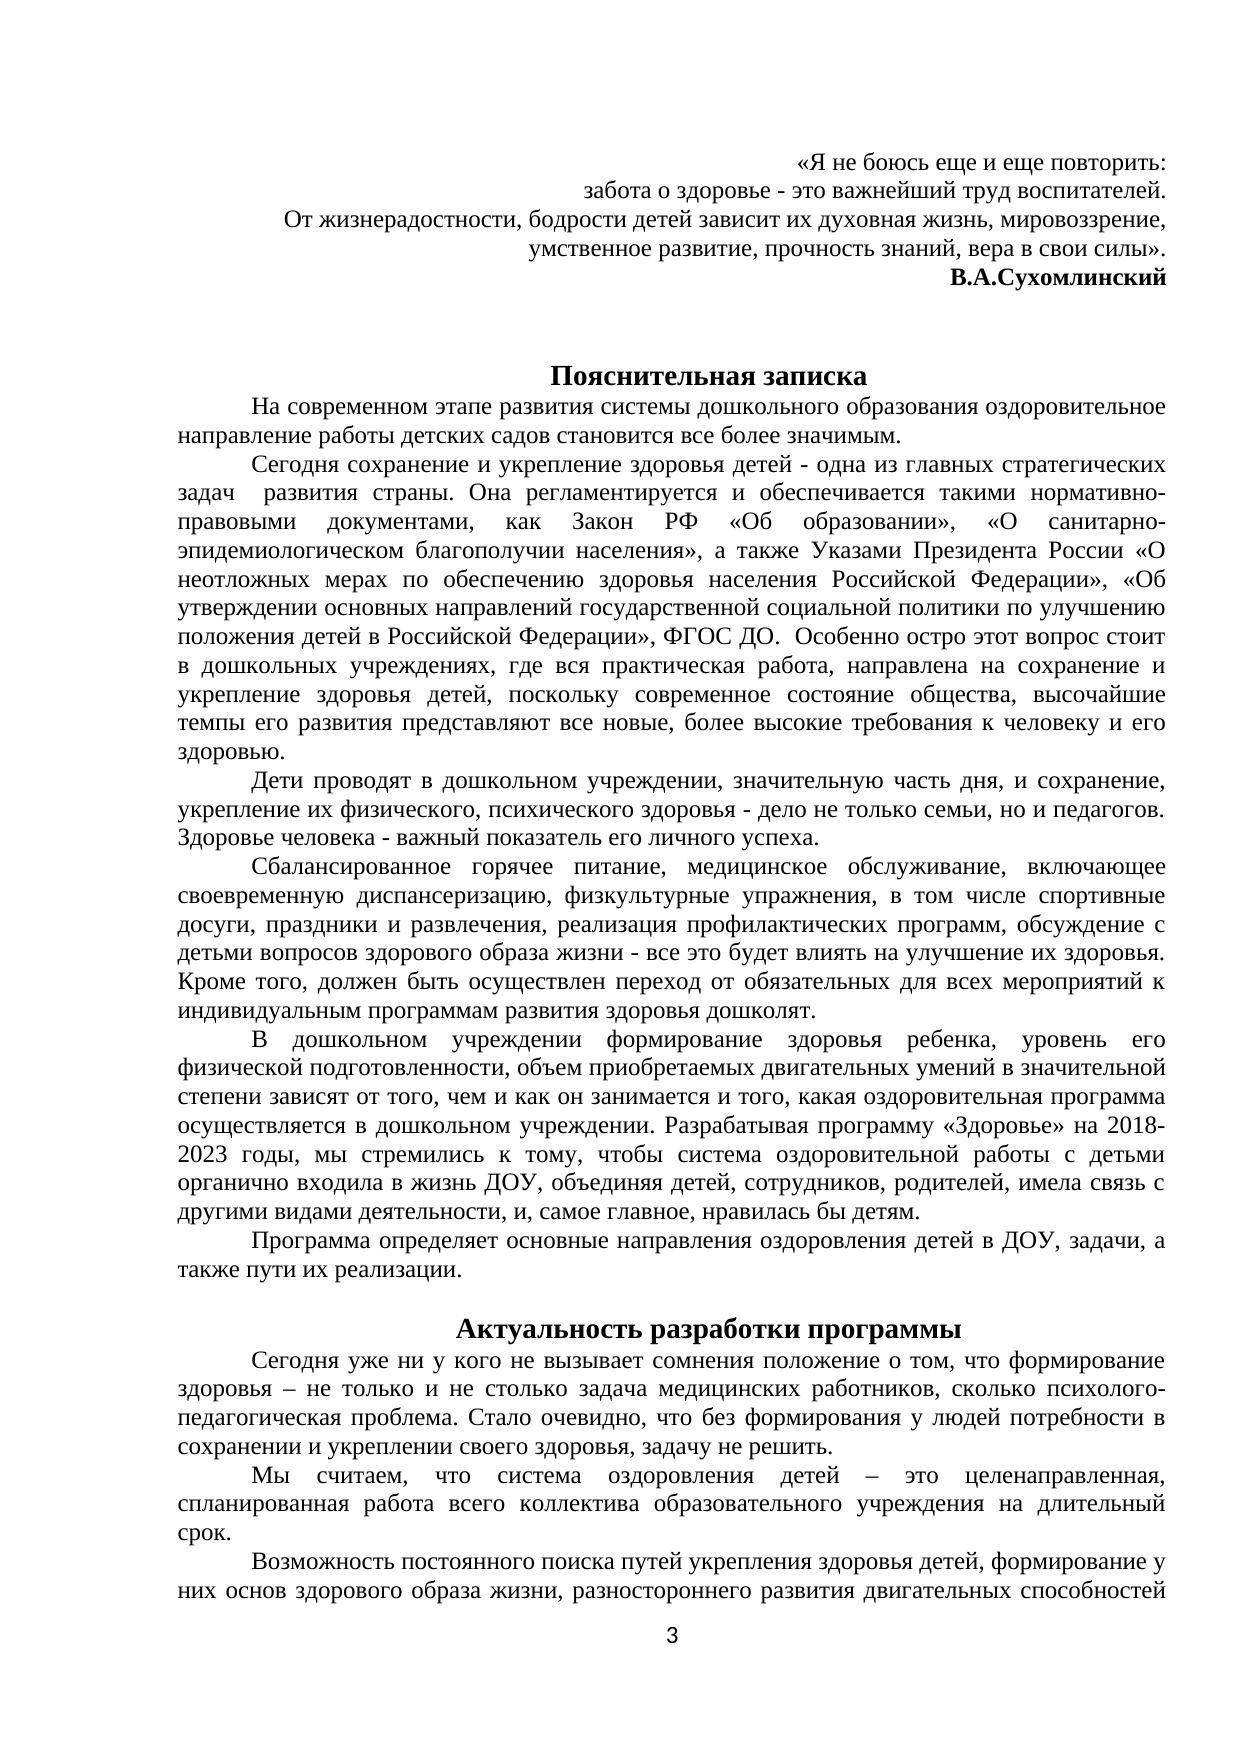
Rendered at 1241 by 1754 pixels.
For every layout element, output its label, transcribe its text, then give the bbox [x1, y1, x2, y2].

text На современном этапе развития системы дошкольного образования оздоровительное направление работы детских садов становится все более значимым. [177, 391, 1167, 449]
text Сегодня уже ни у кого не вызывает сомнения положение о том, что формирование здоровья – не только и не столько задача медицинских работников, сколько психолого-педагогическая проблема. Стало очевидно, что без формирования у людей потребности в сохранении и укреплении своего здоровья, задачу не решить. [177, 1345, 1167, 1460]
text В дошкольном учреждении формирование здоровья ребенка, уровень его физической подготовленности, объем приобретаемых двигательных умений в значительной степени зависят от того, чем и как он занимается и того, какая оздоровительная программа осуществляется в дошкольном учреждении. Разрабатывая программу «Здоровье» на 2018-2023 годы, мы стремились к тому, чтобы система оздоровительной работы с детьми органично входила в жизнь ДОУ, объединяя детей, сотрудников, родителей, имела связь с другими видами деятельности, и, самое главное, нравилась бы детям. [177, 1024, 1167, 1225]
text Дети проводят в дошкольном учреждении, значительную часть дня, и сохранение, укрепление их физического, психического здоровья - дело не только семьи, но и педагогов. Здоровье человека - важный показатель его личного успеха. [177, 765, 1167, 851]
text «Я не боюсь еще и еще повторить: [177, 147, 1167, 176]
text В.А.Сухомлинский [177, 262, 1167, 291]
text Мы считаем, что система оздоровления детей – это целенаправленная, спланированная работа всего коллектива образовательного учреждения на длительный срок. [177, 1460, 1167, 1546]
text Программа определяет основные направления оздоровления детей в ДОУ, задачи, а также пути их реализации. [177, 1225, 1167, 1282]
text Актуальность разработки программы [177, 1311, 1167, 1345]
text умственное развитие, прочность знаний, вера в свои силы». [177, 233, 1167, 262]
text Сегодня сохранение и укрепление здоровья детей - одна из главных стратегических задач развития страны. Она регламентируется и обеспечивается такими нормативно-правовыми документами, как Закон РФ «Об образовании», «О санитарно-эпидемиологическом благополучии населения», а также Указами Президента России «О неотложных мерах по обеспечению здоровья населения Российской Федерации», «Об утверждении основных направлений государственной социальной политики по улучшению положения детей в Российской Федерации», ФГОС ДО. Особенно остро этот вопрос стоит в дошкольных учреждениях, где вся практическая работа, направлена на сохранение и укрепление здоровья детей, поскольку современное состояние общества, высочайшие темпы его развития представляют все новые, более высокие требования к человеку и его здоровью. [177, 449, 1167, 765]
text От жизнерадостности, бодрости детей зависит их духовная жизнь, мировоззрение, [177, 204, 1167, 233]
text Сбалансированное горячее питание, медицинское обслуживание, включающее своевременную диспансеризацию, физкультурные упражнения, в том числе спортивные досуги, праздники и развлечения, реализация профилактических программ, обсуждение с детьми вопросов здорового образа жизни - все это будет влиять на улучшение их здоровья. Кроме того, должен быть осуществлен переход от обязательных для всех мероприятий к индивидуальным программам развития здоровья дошколят. [177, 851, 1167, 1024]
text забота о здоровье - это важнейший труд воспитателей. [177, 176, 1167, 204]
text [177, 1546, 1167, 1603]
text Пояснительная записка [177, 358, 1167, 391]
